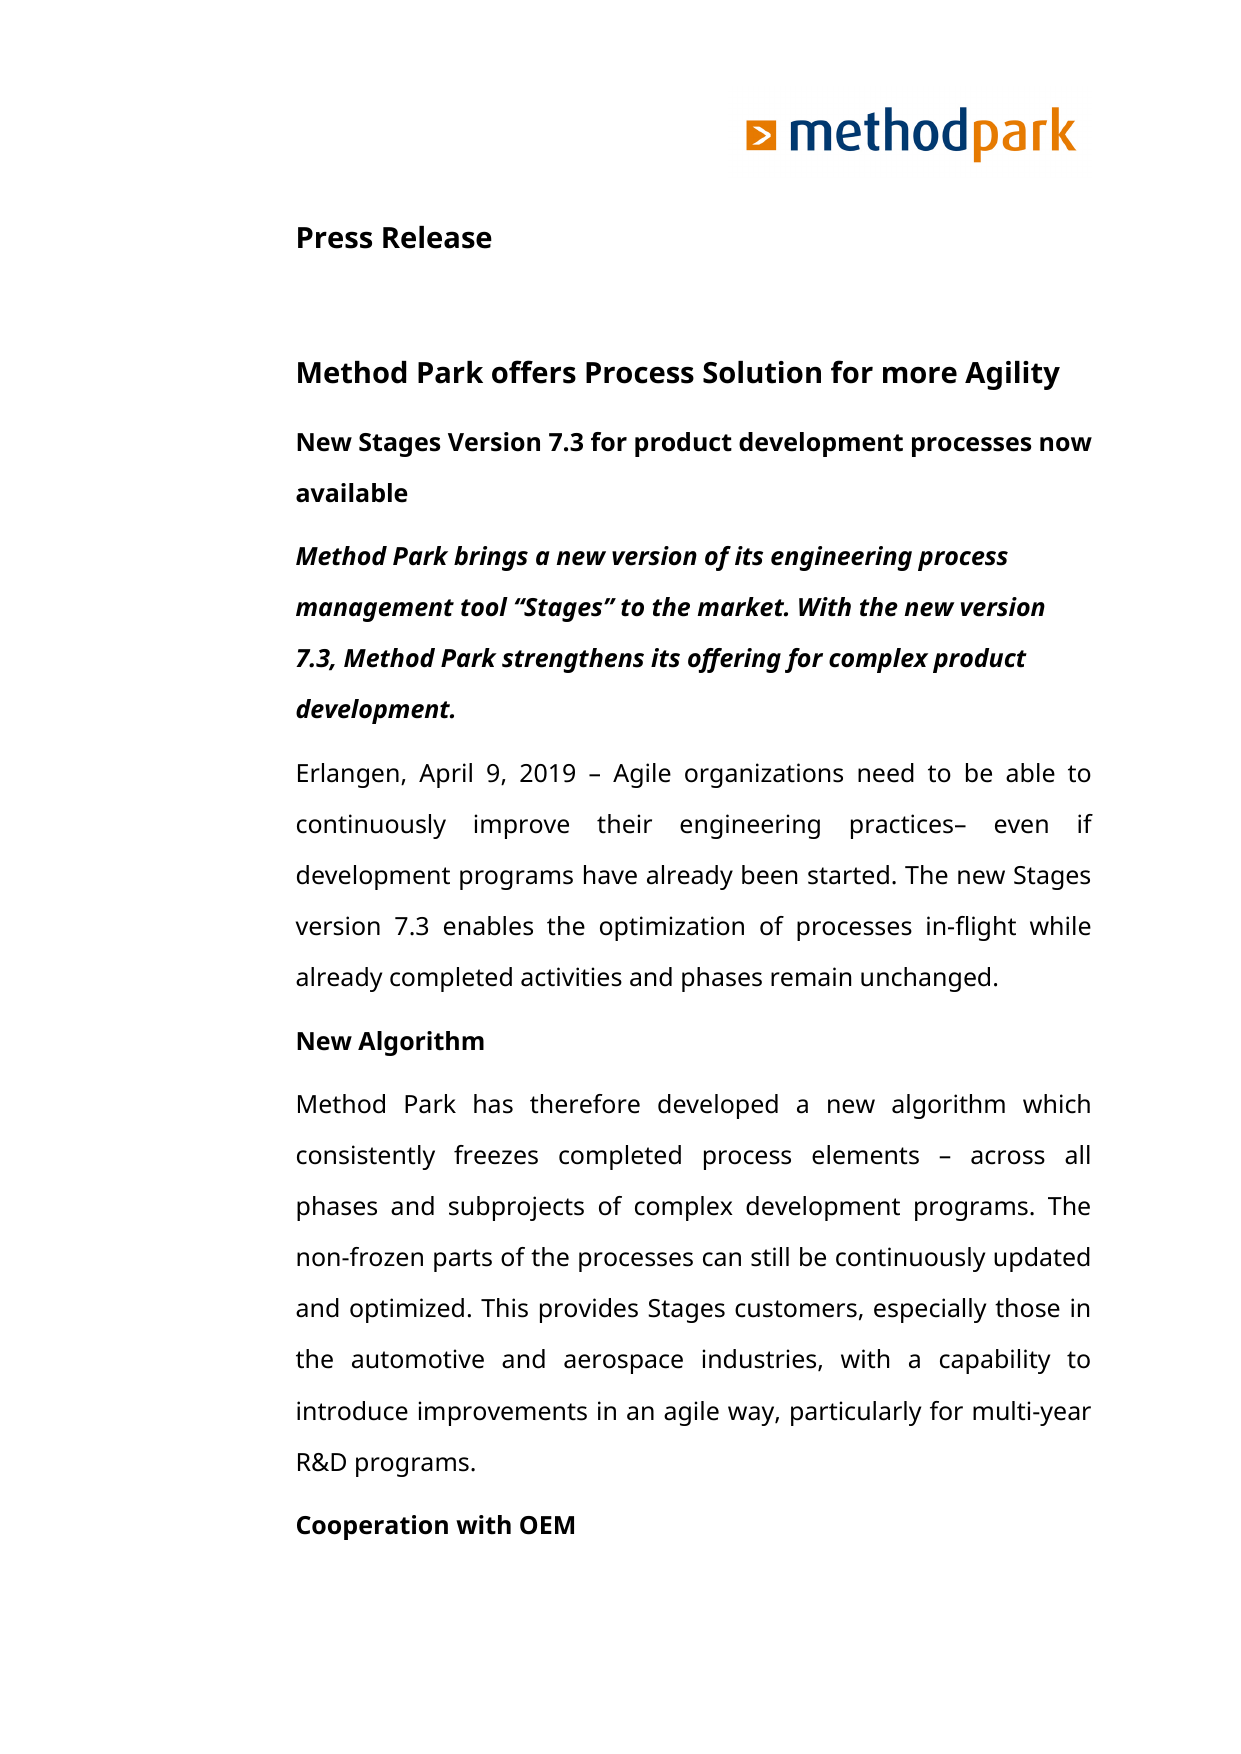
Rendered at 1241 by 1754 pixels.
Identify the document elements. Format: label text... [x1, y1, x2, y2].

text New Algorithm [295, 1023, 1092, 1057]
text Cooperation with OEM [295, 1508, 1092, 1542]
subtitle Method Park offers Process Solution for more Agility [295, 352, 1092, 392]
subtitle Press Release [295, 217, 1092, 257]
text Method Park brings a new version of its engineering process management tool “Stages” to the market. With the new version 7.3, Method Park strengthens its offering for complex product development. [295, 539, 1092, 726]
text Erlangen, April 9, 2019 – Agile organizations need to be able to continuously improve their engineering practices– even if development programs have already been started. The new Stages version 7.3 enables the optimization of processes in-flight while already completed activities and phases remain unchanged. [295, 756, 1092, 994]
text New Stages Version 7.3 for product development processes now available [295, 424, 1092, 509]
text Method Park has therefore developed a new algorithm which consistently freezes completed process elements – across all phases and subprojects of complex development programs. The non-frozen parts of the processes can still be continuously updated and optimized. This provides Stages customers, especially those in the automotive and aerospace industries, with a capability to introduce improvements in an agile way, particularly for multi-year R&D programs. [295, 1087, 1092, 1478]
picture [727, 86, 1093, 178]
